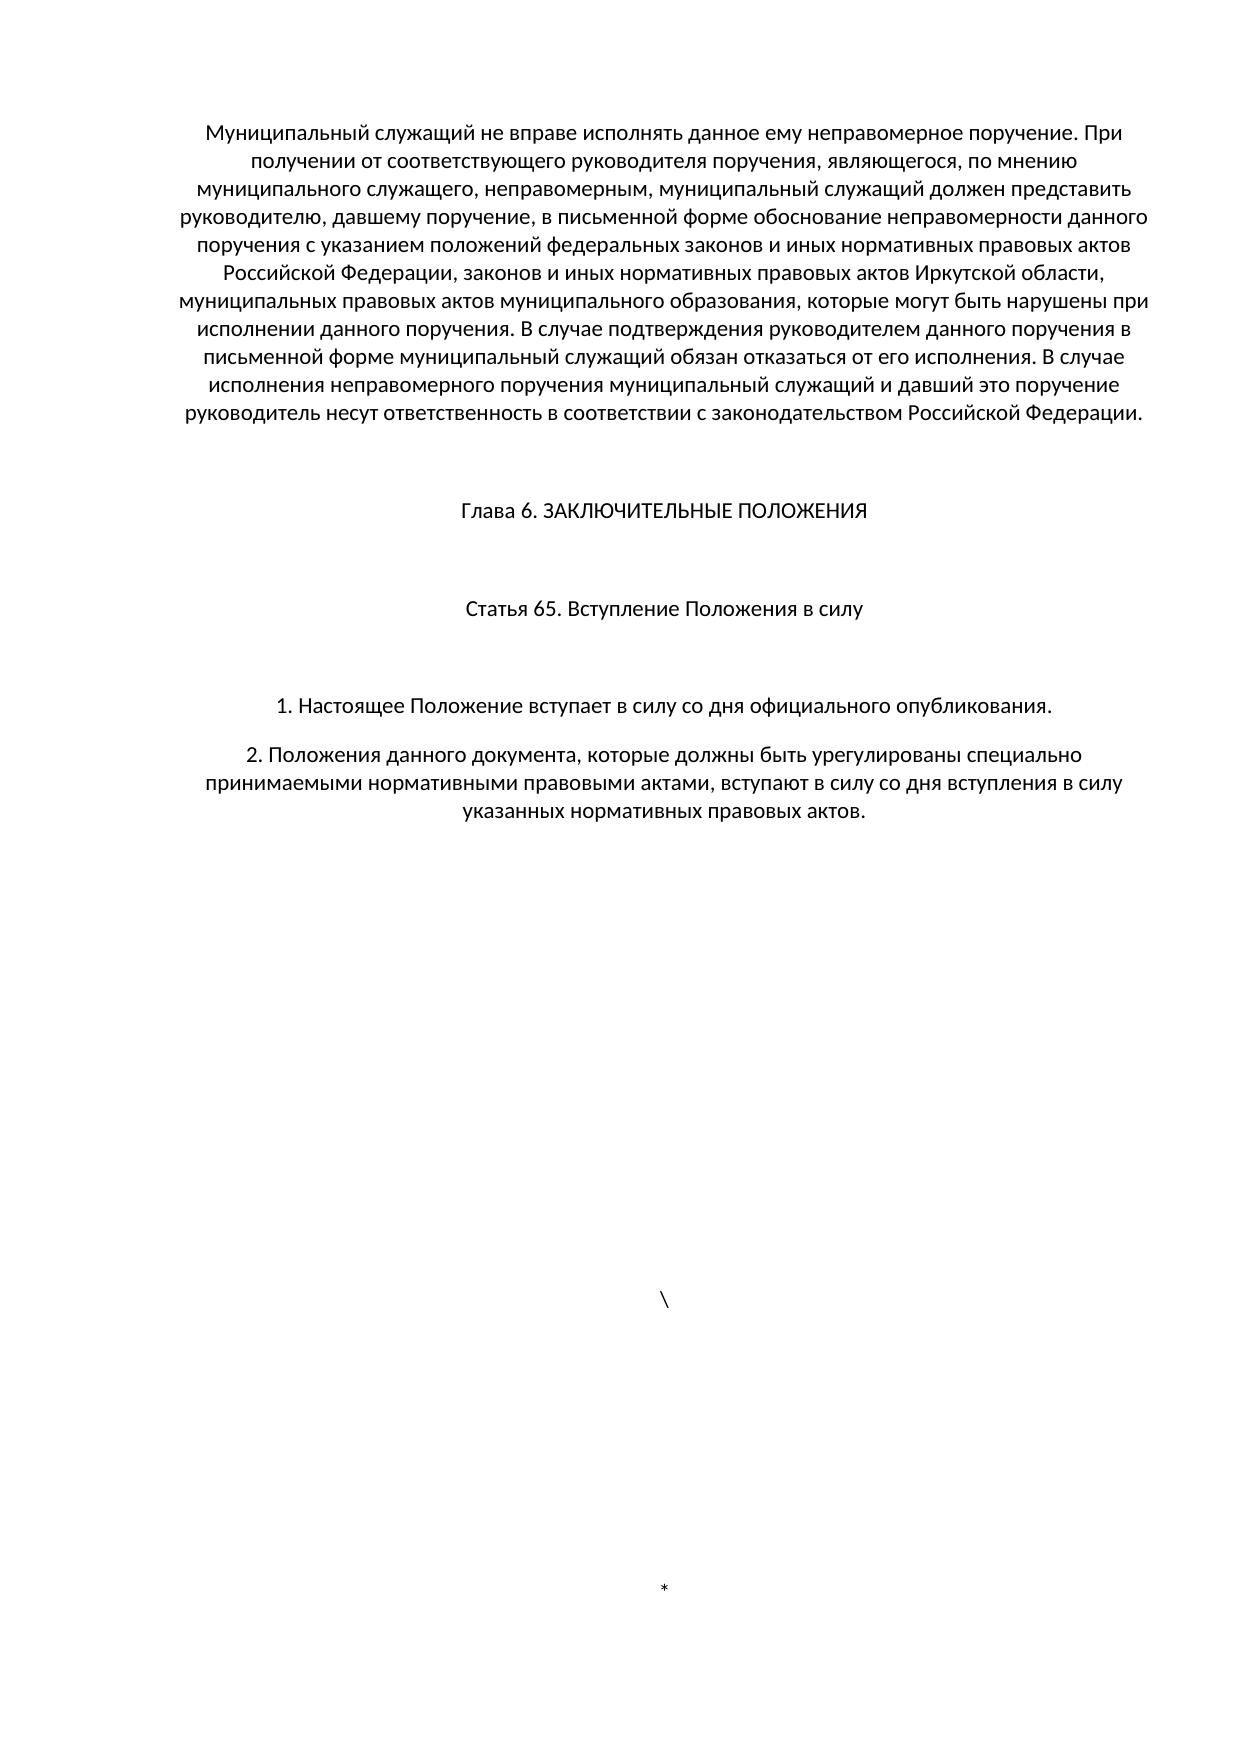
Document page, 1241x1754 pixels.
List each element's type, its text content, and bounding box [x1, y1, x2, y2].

text 1. Настоящее Положение вступает в силу со дня официального опубликования. [177, 691, 1152, 719]
text Статья 65. Вступление Положения в силу [177, 594, 1152, 622]
text * [177, 1578, 1152, 1606]
text 2. Положения данного документа, которые должны быть урегулированы специально принимаемыми нормативными правовыми актами, вступают в силу со дня вступления в силу указанных нормативных правовых актов. [177, 740, 1152, 824]
text \ [177, 1285, 1152, 1313]
text Глава 6. ЗАКЛЮЧИТЕЛЬНЫЕ ПОЛОЖЕНИЯ [177, 496, 1152, 524]
text Муниципальный служащий не вправе исполнять данное ему неправомерное поручение. При получении от соответствующего руководителя поручения, являющегося, по мнению муниципального служащего, неправомерным, муниципальный служащий должен представить руководителю, давшему поручение, в письменной форме обоснование неправомерности данного поручения с указанием положений федеральных законов и иных нормативных правовых актов Российской Федерации, законов и иных нормативных правовых актов Иркутской области, муниципальных правовых актов муниципального образования, которые могут быть нарушены при исполнении данного поручения. В случае подтверждения руководителем данного поручения в письменной форме муниципальный служащий обязан отказаться от его исполнения. В случае исполнения неправомерного поручения муниципальный служащий и давший это поручение руководитель несут ответственность в соответствии с законодательством Российской Федерации. [177, 118, 1152, 426]
